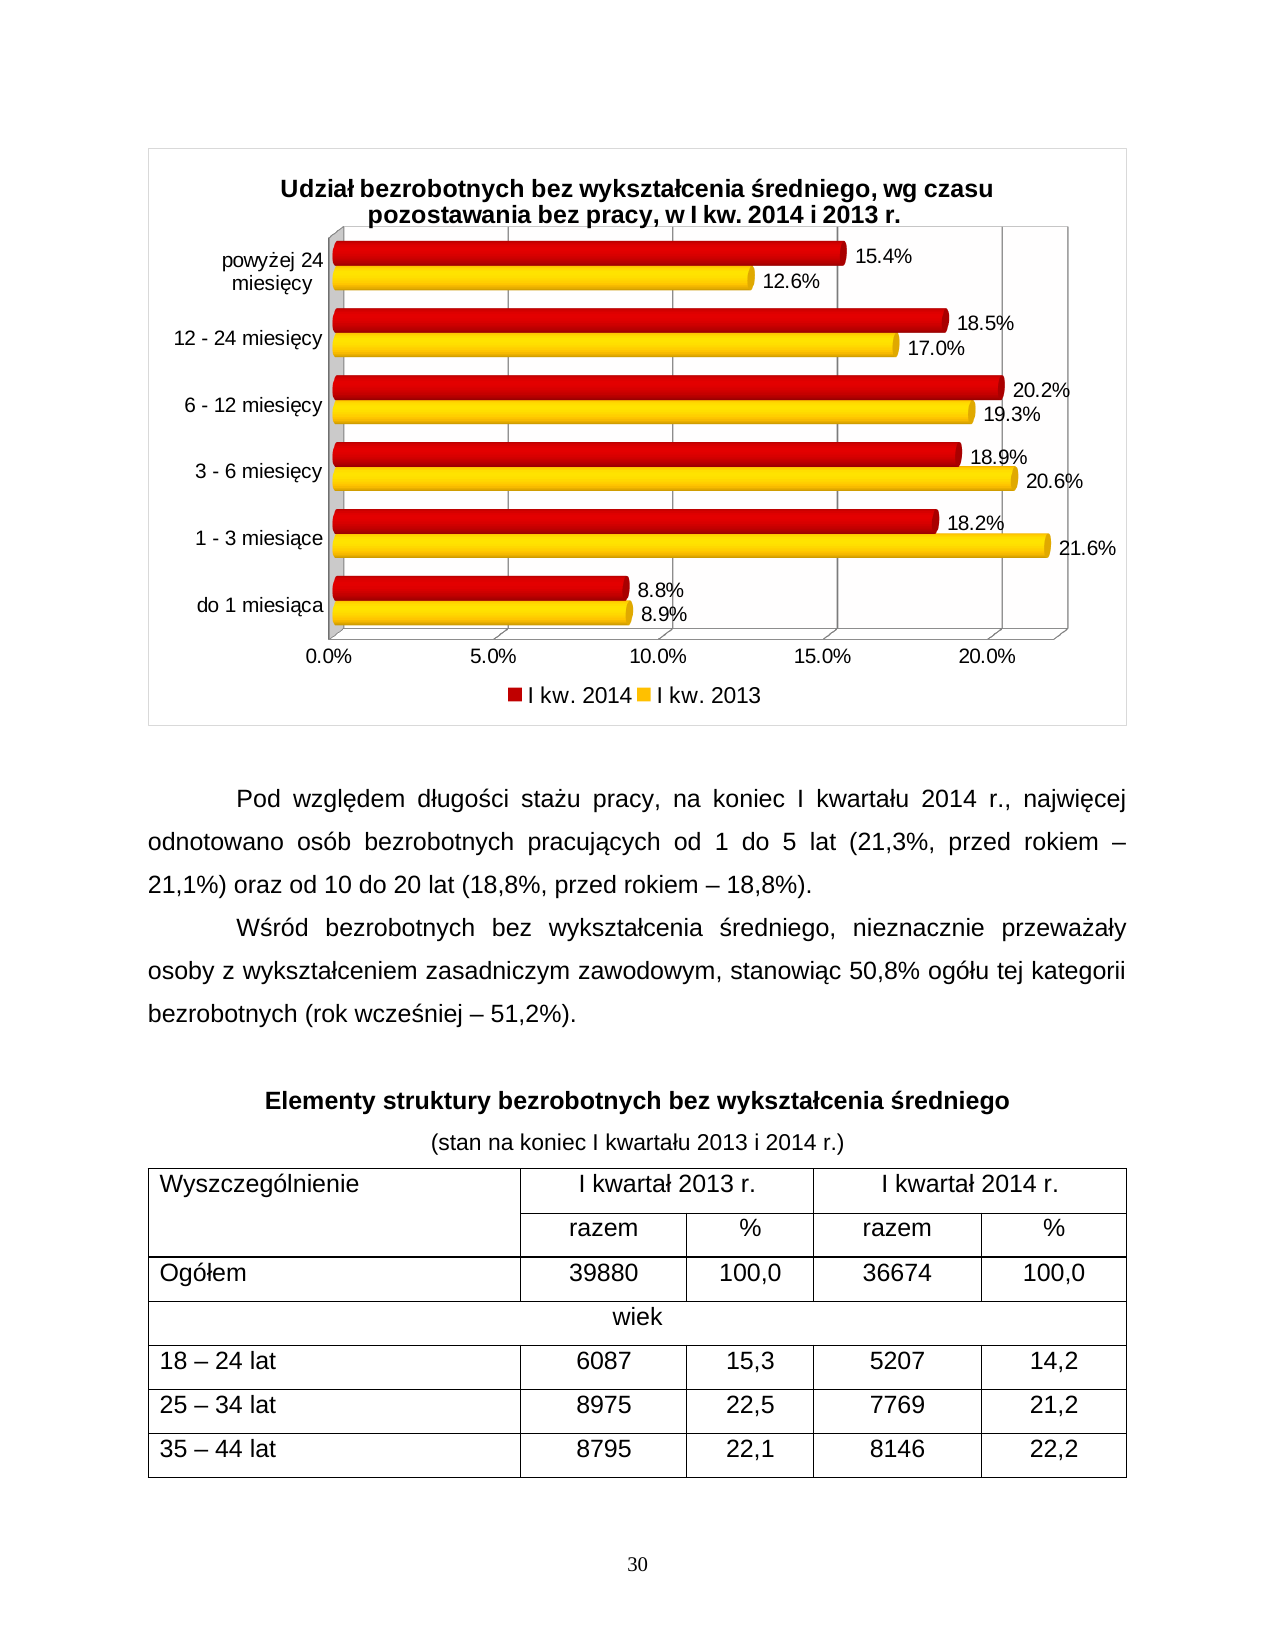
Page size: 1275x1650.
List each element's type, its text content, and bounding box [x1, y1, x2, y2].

table_cell 8795 [521, 1434, 686, 1477]
table_cell % [687, 1214, 813, 1256]
table_cell 100,0 [687, 1258, 813, 1301]
table_cell 6087 [521, 1346, 686, 1389]
table_cell razem [814, 1214, 981, 1256]
table_cell 8146 [814, 1434, 981, 1477]
table_cell 8975 [521, 1390, 686, 1433]
table_cell Ogółem [149, 1258, 520, 1301]
table_cell % [982, 1214, 1126, 1256]
text Elementy struktury bezrobotnych bez wykształcenia średniego [148, 1086, 1127, 1114]
table_cell 7769 [814, 1390, 981, 1433]
table_cell 25 – 34 lat [149, 1390, 520, 1433]
table_header I kwartał 2014 r. [814, 1169, 1126, 1212]
table_cell 100,0 [982, 1258, 1126, 1301]
table_cell 21,2 [982, 1390, 1126, 1433]
table_cell 5207 [814, 1346, 981, 1389]
table_cell 14,2 [982, 1346, 1126, 1389]
table_cell 35 – 44 lat [149, 1434, 520, 1477]
table_header Wyszczególnienie [149, 1169, 520, 1256]
table_cell 22,5 [687, 1390, 813, 1433]
text (stan na koniec I kwartału 2013 i 2014 r.) [148, 1129, 1127, 1155]
table_cell razem [521, 1214, 686, 1256]
table_cell 18 – 24 lat [149, 1346, 520, 1389]
table_cell 22,1 [687, 1434, 813, 1477]
table_header I kwartał 2013 r. [521, 1169, 813, 1212]
table_cell 15,3 [687, 1346, 813, 1389]
text Pod względem długości stażu pracy, na koniec I kwartału 2014 r., najwięcej odnotowano osób bezrobotnych pracujących od 1 do 5 lat (21,3%, przed rokiem – 21,1%) oraz od 10 do 20 lat (18,8%, przed rokiem – 18,8%). [148, 784, 1127, 899]
table_cell 22,2 [982, 1434, 1126, 1477]
table_cell wiek [149, 1302, 1126, 1344]
table_cell 39880 [521, 1258, 686, 1301]
text Wśród bezrobotnych bez wykształcenia średniego, nieznacznie przeważały osoby z wykształceniem zasadniczym zawodowym, stanowiąc 50,8% ogółu tej kategorii bezrobotnych (rok wcześniej – 51,2%). [148, 913, 1127, 1028]
table_cell 36674 [814, 1258, 981, 1301]
